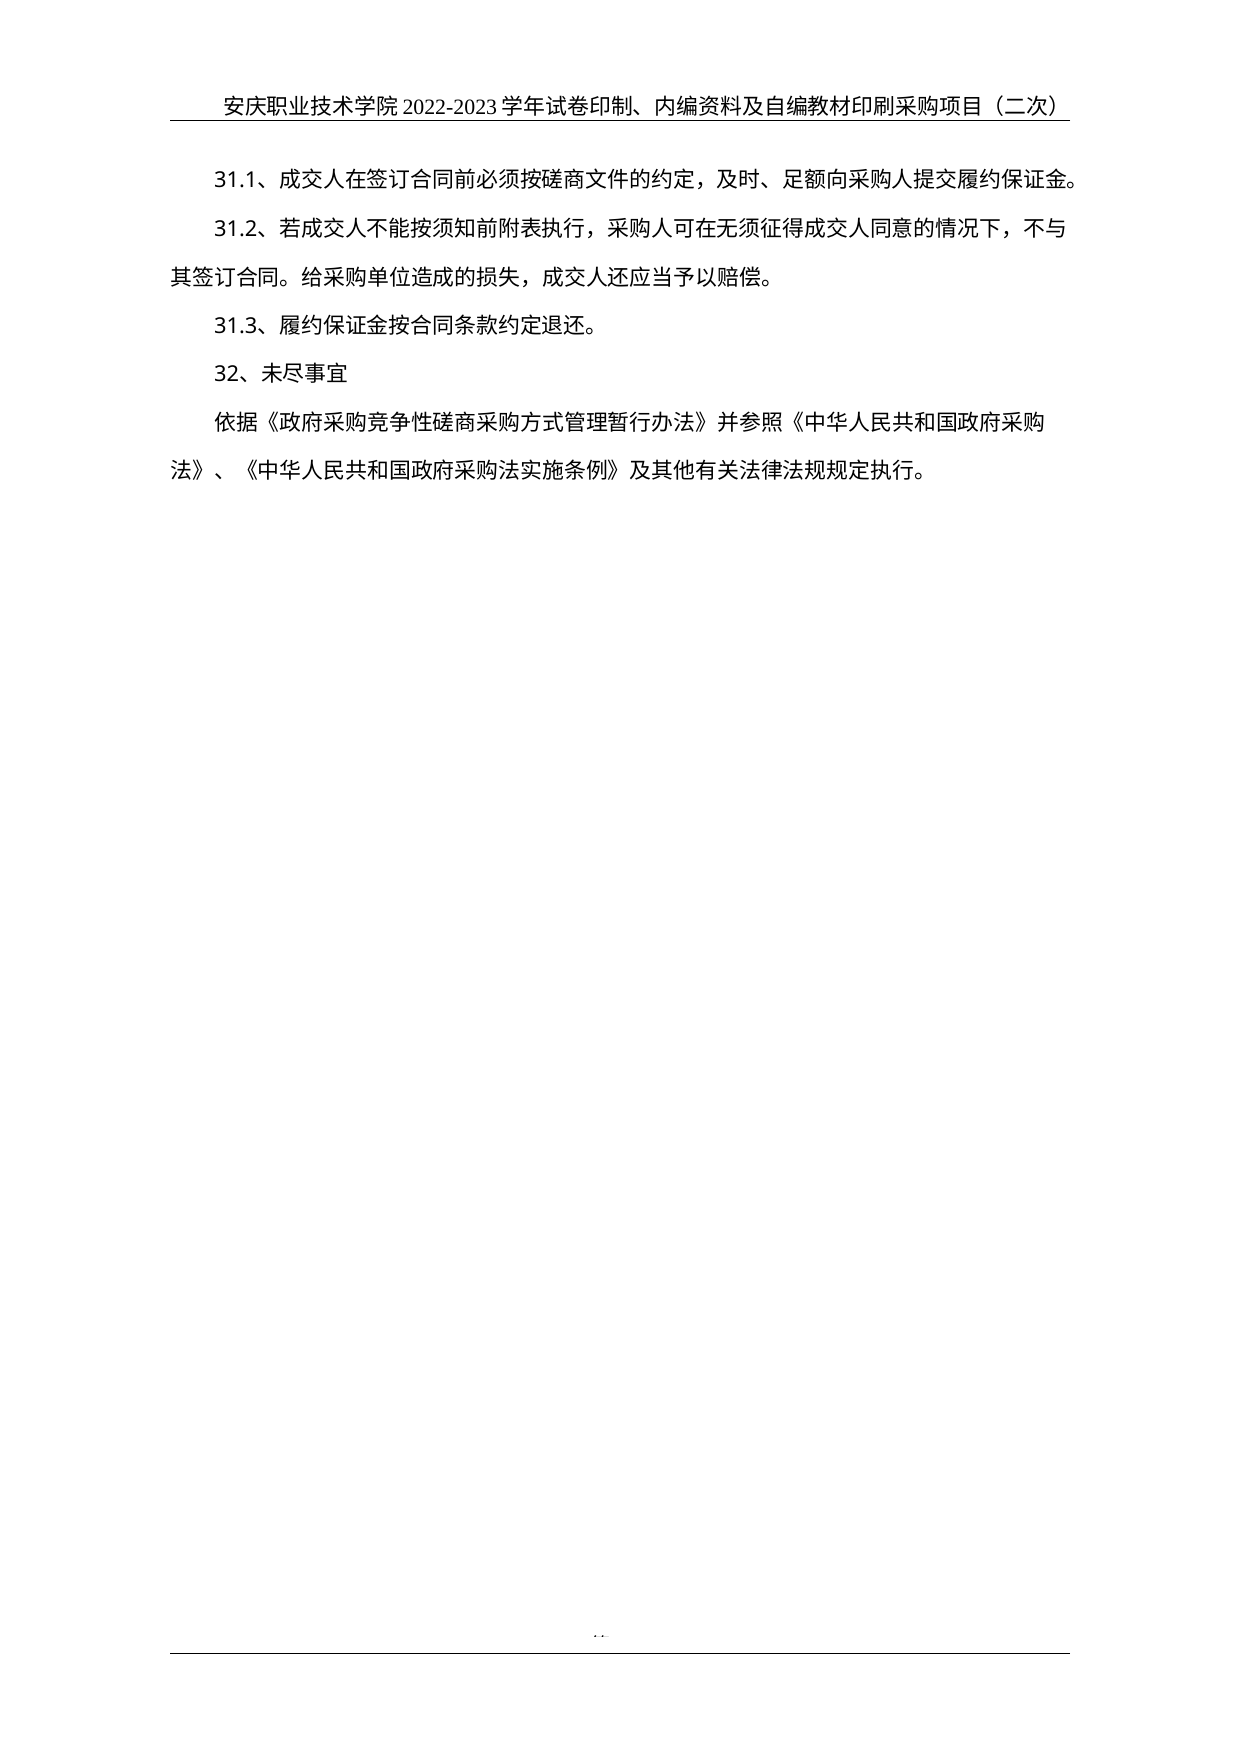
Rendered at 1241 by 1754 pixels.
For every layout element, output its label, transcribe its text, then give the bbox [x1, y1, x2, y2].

text 依据《政府采购竞争性磋商采购方式管理暂行办法》并参照《中华人民共和国政府采购法》、《中华人民共和国政府采购法实施条例》及其他有关法律法规规定执行。 [170, 404, 1070, 485]
text 31.3、履约保证金按合同条款约定退还。 [170, 307, 1070, 340]
text 32、未尽事宜 [170, 356, 1070, 388]
text 31.1、成交人在签订合同前必须按磋商文件的约定，及时、足额向采购人提交履约保证金。 [170, 162, 1070, 194]
text 31.2、若成交人不能按须知前附表执行，采购人可在无须征得成交人同意的情况下，不与其签订合同。给采购单位造成的损失，成交人还应当予以赔偿。 [170, 210, 1070, 292]
